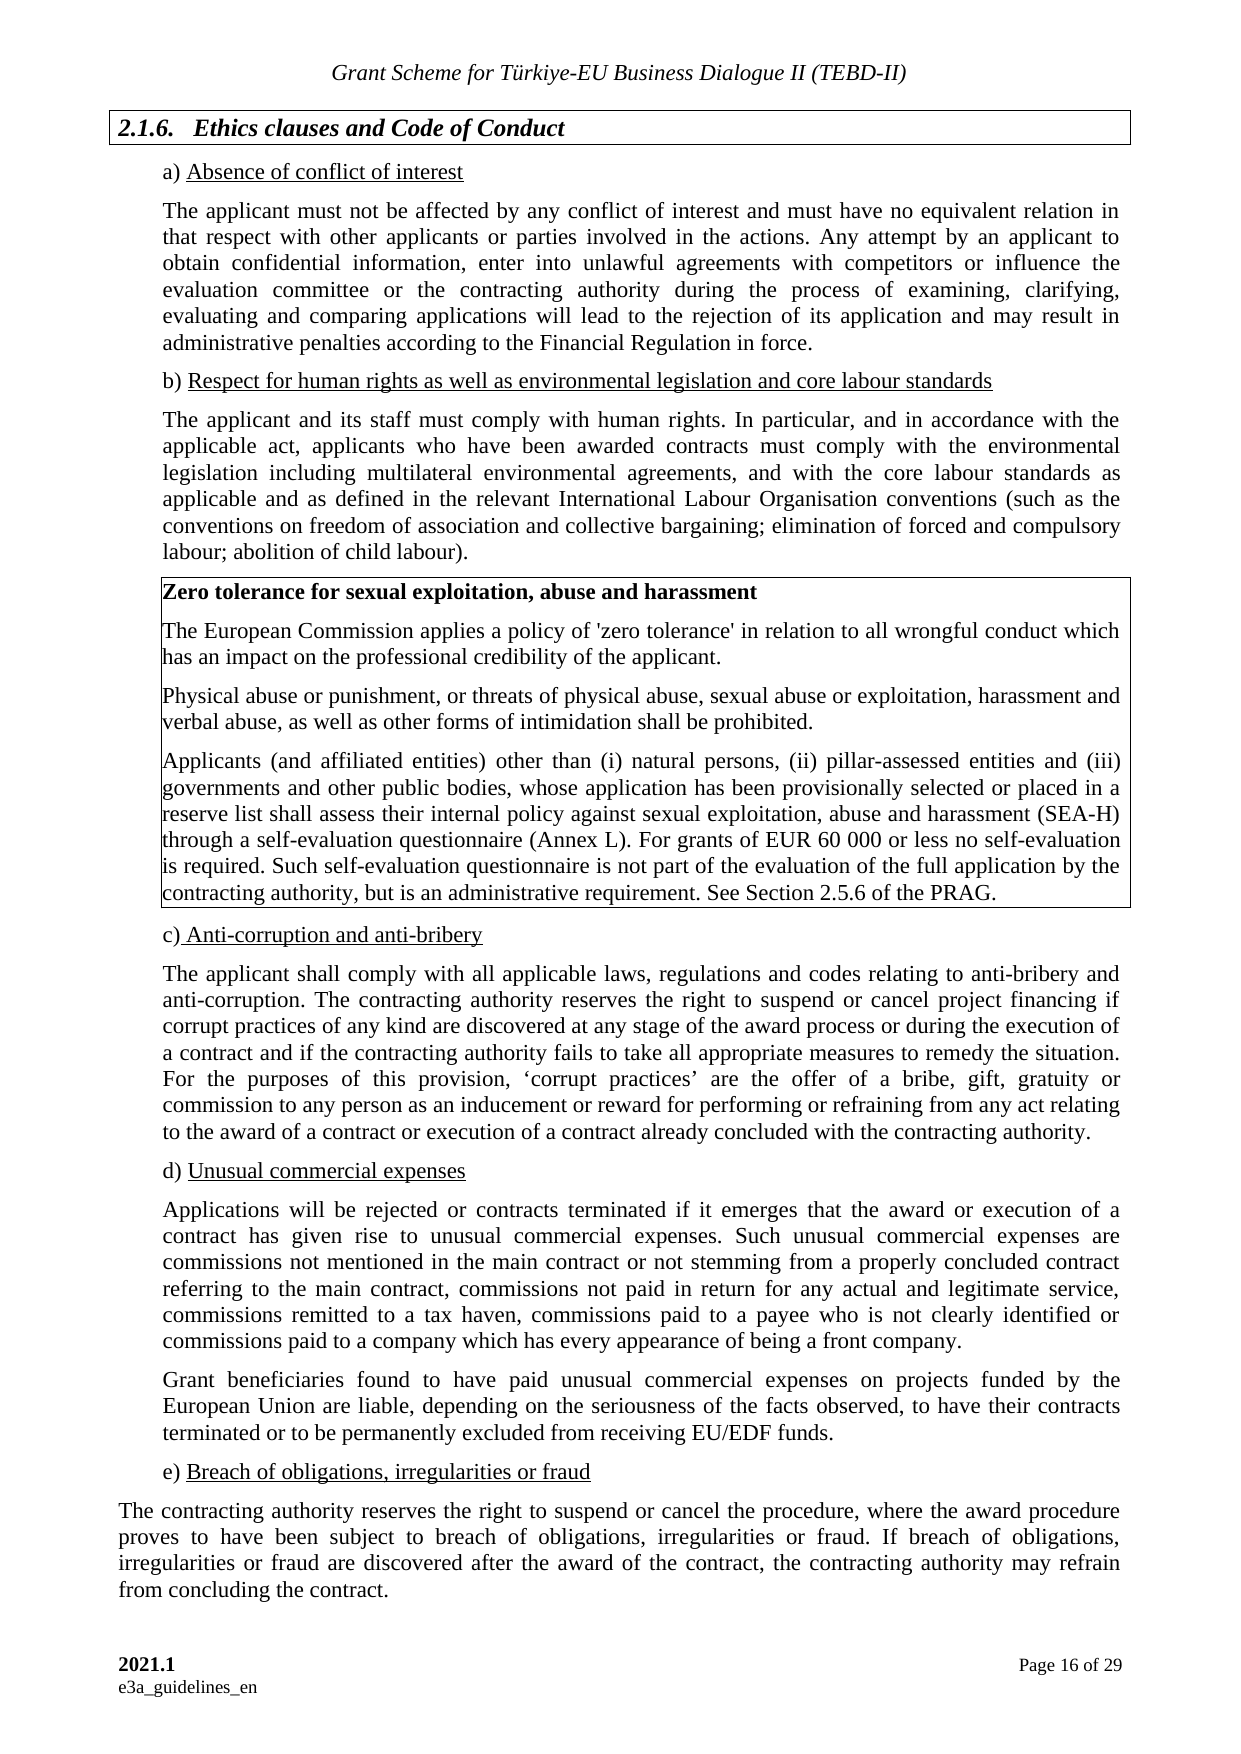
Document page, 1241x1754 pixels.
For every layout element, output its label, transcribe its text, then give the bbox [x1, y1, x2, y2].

text The contracting authority reserves the right to suspend or cancel the procedure, where the award procedure proves to have been subject to breach of obligations, irregularities or fraud. If breach of obligations, irregularities or fraud are discovered after the award of the contract, the contracting authority may refrain from concluding the contract. [118, 1497, 1122, 1602]
text Applicants (and affiliated entities) other than (i) natural persons, (ii) pillar-assessed entities and (iii) governments and other public bodies, whose application has been provisionally selected or placed in a reserve list shall assess their internal policy against sexual exploitation, abuse and harassment (SEA-H) through a self-evaluation questionnaire (Annex L). For grants of EUR 60 000 or less no self-evaluation is required. Such self-evaluation questionnaire is not part of the evaluation of the full application by the contracting authority, but is an administrative requirement. See Section 2.5.6 of the PRAG. [162, 746, 1130, 907]
text b) Respect for human rights as well as environmental legislation and core labour standards [162, 367, 1122, 394]
text Zero tolerance for sexual exploitation, abuse and harassment [162, 578, 1130, 604]
list Ethics clauses and Code of Conduct [110, 111, 1130, 144]
text Grant beneficiaries found to have paid unusual commercial expenses on projects funded by the European Union are liable, depending on the seriousness of the facts observed, to have their contracts terminated or to be permanently excluded from receiving EU/EDF funds. [162, 1366, 1122, 1445]
text The applicant and its staff must comply with human rights. In particular, and in accordance with the applicable act, applicants who have been awarded contracts must comply with the environmental legislation including multilateral environmental agreements, and with the core labour standards as applicable and as defined in the relevant International Labour Organisation conventions (such as the conventions on freedom of association and collective bargaining; elimination of forced and compulsory labour; abolition of child labour). [162, 406, 1122, 564]
text c) Anti-corruption and anti-bribery [162, 921, 1122, 947]
text e) Breach of obligations, irregularities or fraud [162, 1458, 1122, 1484]
text Physical abuse or punishment, or threats of physical abuse, sexual abuse or exploitation, harassment and verbal abuse, as well as other forms of intimidation shall be prohibited. [162, 681, 1130, 735]
text The applicant shall comply with all applicable laws, regulations and codes relating to anti-bribery and anti-corruption. The contracting authority reserves the right to suspend or cancel project financing if corrupt practices of any kind are discovered at any stage of the award process or during the execution of a contract and if the contracting authority fails to take all appropriate measures to remedy the situation. For the purposes of this provision, ‘corrupt practices’ are the offer of a bribe, gift, gratuity or commission to any person as an inducement or reward for performing or refraining from any act relating to the award of a contract or execution of a contract already concluded with the contracting authority. [162, 960, 1122, 1144]
text The applicant must not be affected by any conflict of interest and must have no equivalent relation in that respect with other applicants or parties involved in the actions. Any attempt by an applicant to obtain confidential information, enter into unlawful agreements with competitors or influence the evaluation committee or the contracting authority during the process of examining, clarifying, evaluating and comparing applications will lead to the rejection of its application and may result in administrative penalties according to the Financial Regulation in force. [162, 197, 1122, 355]
text The European Commission applies a policy of 'zero tolerance' in relation to all wrongful conduct which has an impact on the professional credibility of the applicant. [162, 616, 1130, 669]
text Applications will be rejected or contracts terminated if it emerges that the award or execution of a contract has given rise to unusual commercial expenses. Such unusual commercial expenses are commissions not mentioned in the main contract or not stemming from a properly concluded contract referring to the main contract, commissions not paid in return for any actual and legitimate service, commissions remitted to a tax haven, commissions paid to a payee who is not clearly identified or commissions paid to a company which has every appearance of being a front company. [162, 1196, 1122, 1354]
text a) Absence of conflict of interest [162, 158, 1122, 184]
text d) Unusual commercial expenses [162, 1157, 1122, 1183]
